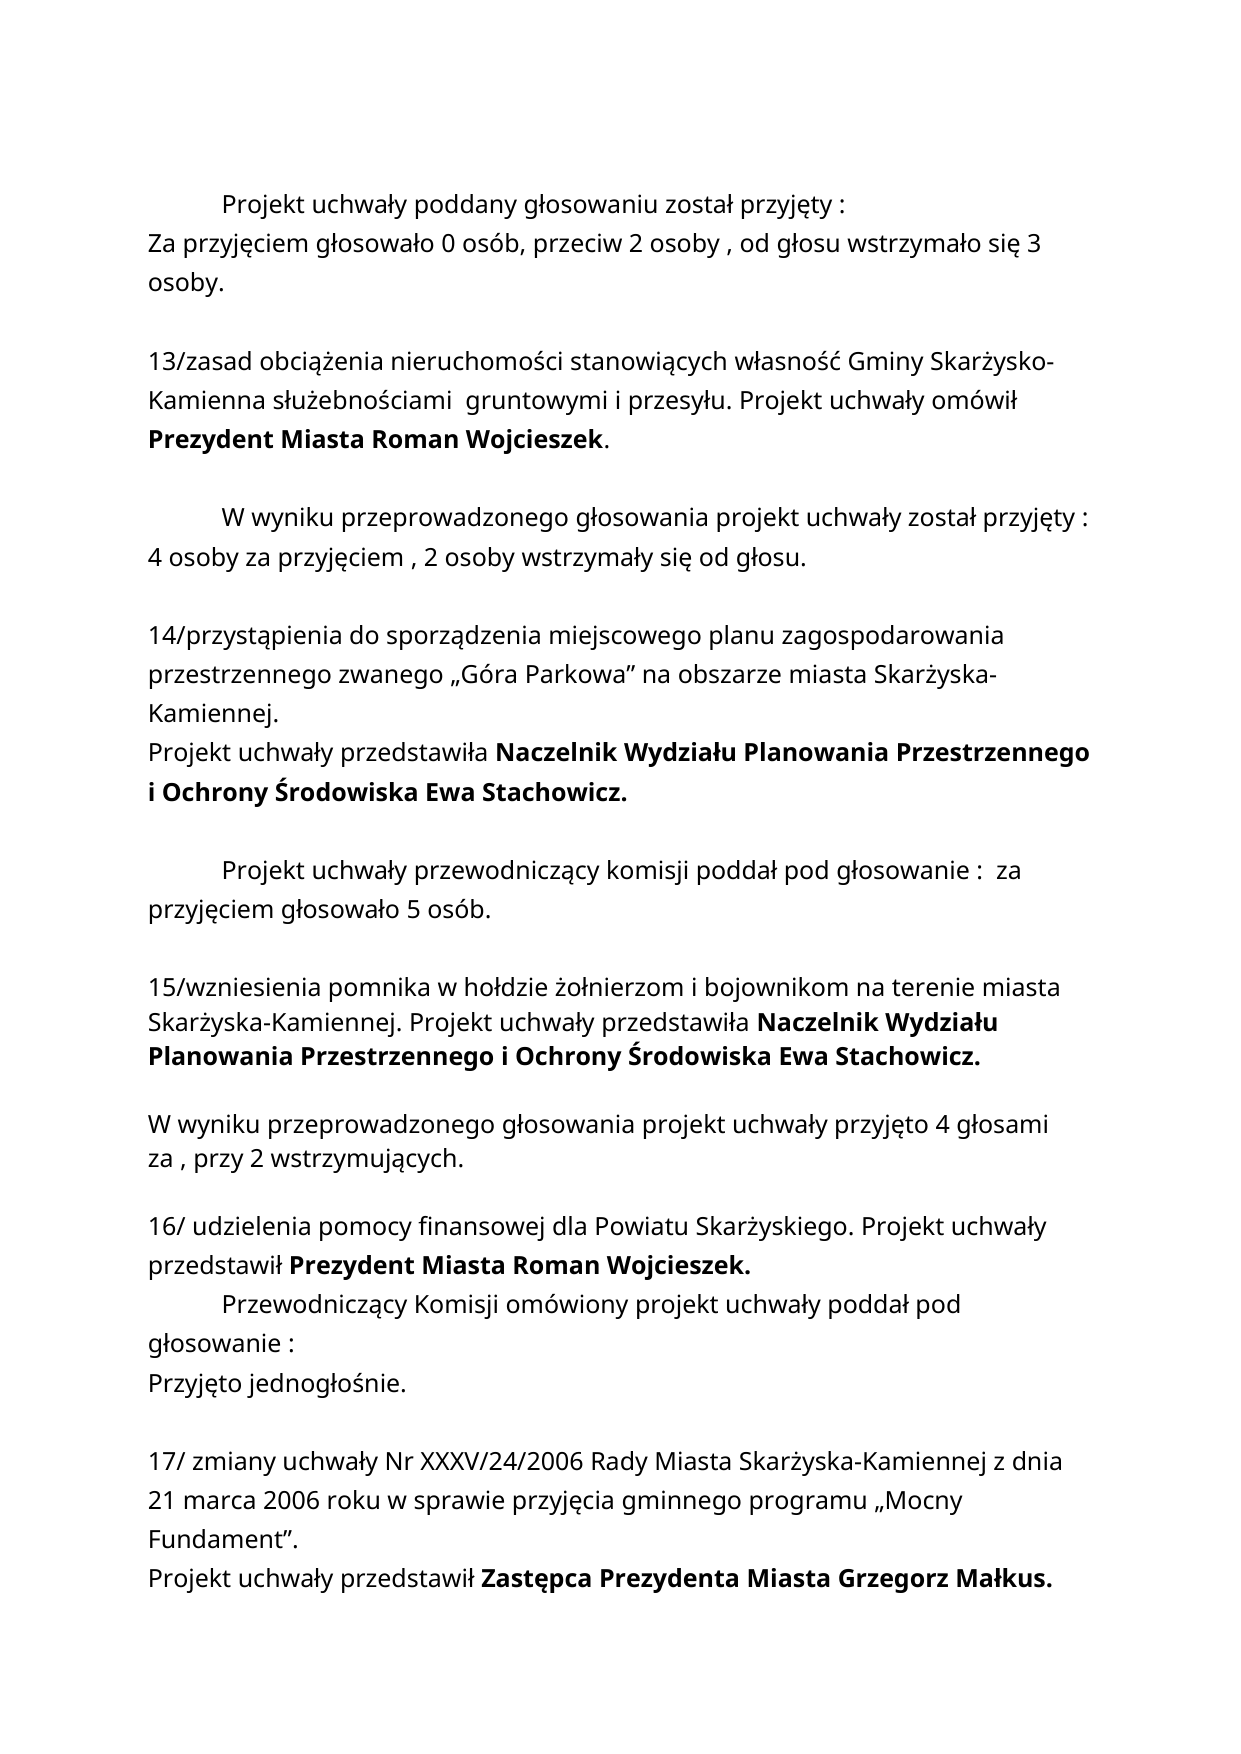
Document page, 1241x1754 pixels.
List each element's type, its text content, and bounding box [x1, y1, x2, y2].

text Projekt uchwały przewodniczący komisji poddał pod głosowanie : za przyjęciem głosowało 5 osób. [148, 853, 1093, 926]
text Za przyjęciem głosowało 0 osób, przeciw 2 osoby , od głosu wstrzymało się 3 osoby. [148, 226, 1093, 299]
text Przyjęto jednogłośnie. [148, 1365, 1093, 1399]
text 15/wzniesienia pomnika w hołdzie żołnierzom i bojownikom na terenie miasta Skarżyska-Kamiennej. Projekt uchwały przedstawiła Naczelnik Wydziału Planowania Przestrzennego i Ochrony Środowiska Ewa Stachowicz. [148, 970, 1093, 1072]
text 4 osoby za przyjęciem , 2 osoby wstrzymały się od głosu. [148, 539, 1093, 573]
text 17/ zmiany uchwały Nr XXXV/24/2006 Rady Miasta Skarżyska-Kamiennej z dnia 21 marca 2006 roku w sprawie przyjęcia gminnego programu „Mocny Fundament”. [148, 1443, 1093, 1556]
text Przewodniczący Komisji omówiony projekt uchwały poddał pod głosowanie : [148, 1287, 1093, 1360]
text W wyniku przeprowadzonego głosowania projekt uchwały został przyjęty : [148, 500, 1093, 534]
text W wyniku przeprowadzonego głosowania projekt uchwały przyjęto 4 głosami za , przy 2 wstrzymujących. [148, 1106, 1093, 1174]
text Projekt uchwały przedstawił Zastępca Prezydenta Miasta Grzegorz Małkus. [148, 1561, 1093, 1595]
text Projekt uchwały poddany głosowaniu został przyjęty : [148, 187, 1093, 221]
text 14/przystąpienia do sporządzenia miejscowego planu zagospodarowania przestrzennego zwanego „Góra Parkowa” na obszarze miasta Skarżyska-Kamiennej. [148, 618, 1093, 730]
text 13/zasad obciążenia nieruchomości stanowiących własność Gminy Skarżysko-Kamienna służebnościami gruntowymi i przesyłu. Projekt uchwały omówił Prezydent Miasta Roman Wojcieszek. [148, 343, 1093, 456]
text 16/ udzielenia pomocy finansowej dla Powiatu Skarżyskiego. Projekt uchwały przedstawił Prezydent Miasta Roman Wojcieszek. [148, 1208, 1093, 1282]
text Projekt uchwały przedstawiła Naczelnik Wydziału Planowania Przestrzennego i Ochrony Środowiska Ewa Stachowicz. [148, 735, 1093, 808]
